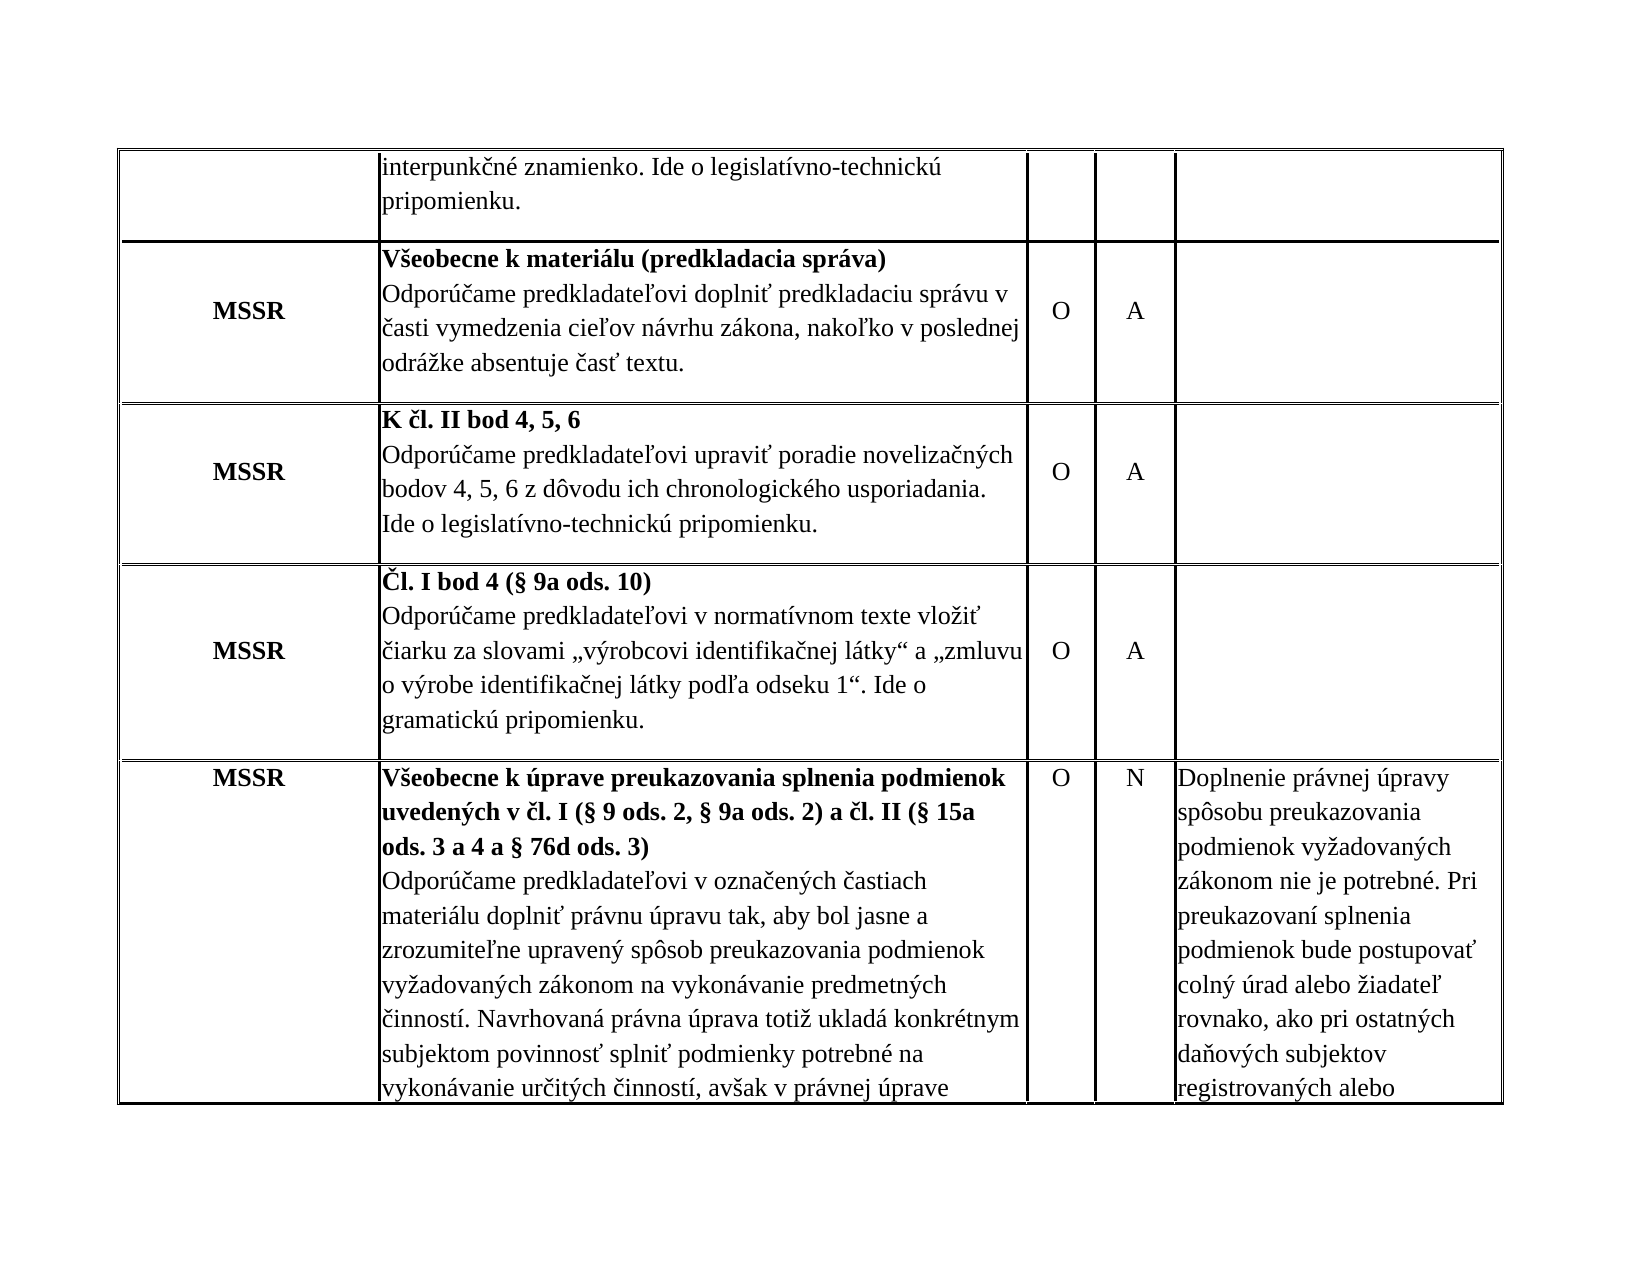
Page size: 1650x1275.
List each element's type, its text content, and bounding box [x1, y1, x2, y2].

table_cell O [1029, 405, 1094, 563]
table_cell O [1027, 149, 1095, 240]
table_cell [379, 762, 1027, 1102]
table_cell Všeobecne k materiálu (predkladacia správa) Odporúčame predkladateľovi doplniť predkladaciu správu v časti vymedzenia cieľov návrhu zákona, nakoľko v poslednej odrážke absentuje časť textu. [381, 243, 1026, 401]
table_cell A [1095, 149, 1175, 240]
table_cell MSSR [120, 401, 378, 563]
table_cell N [1095, 762, 1175, 1102]
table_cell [379, 149, 1027, 240]
table_cell K čl. II bod 4, 5, 6 Odporúčame predkladateľovi upraviť poradie novelizačných bodov 4, 5, 6 z dôvodu ich chronologického usporiadania. Ide o legislatívno-technickú pripomienku. [381, 405, 1026, 563]
table_cell [1177, 401, 1501, 563]
table_cell Čl. I bod 4 (§ 9a ods. 10) Odporúčame predkladateľovi v normatívnom texte vložiť čiarku za slovami „výrobcovi identifikačnej látky“ a „zmluvu o výrobe identifikačnej látky podľa odseku 1“. Ide o gramatickú pripomienku. [381, 566, 1026, 758]
table_cell [1177, 240, 1501, 401]
table_cell A [1097, 405, 1174, 563]
table_cell O [1029, 243, 1094, 401]
table_cell [1175, 151, 1501, 240]
table_cell [1175, 563, 1502, 758]
table_cell A [1097, 243, 1174, 401]
table_cell A [1097, 566, 1174, 758]
table_cell MSSR [120, 759, 379, 1102]
table_cell O [1027, 762, 1095, 1102]
table_cell MSSR [120, 151, 379, 240]
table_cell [1175, 759, 1501, 1102]
table_cell O [1029, 566, 1094, 758]
table_cell MSSR [118, 563, 379, 758]
table_cell MSSR [120, 240, 378, 401]
